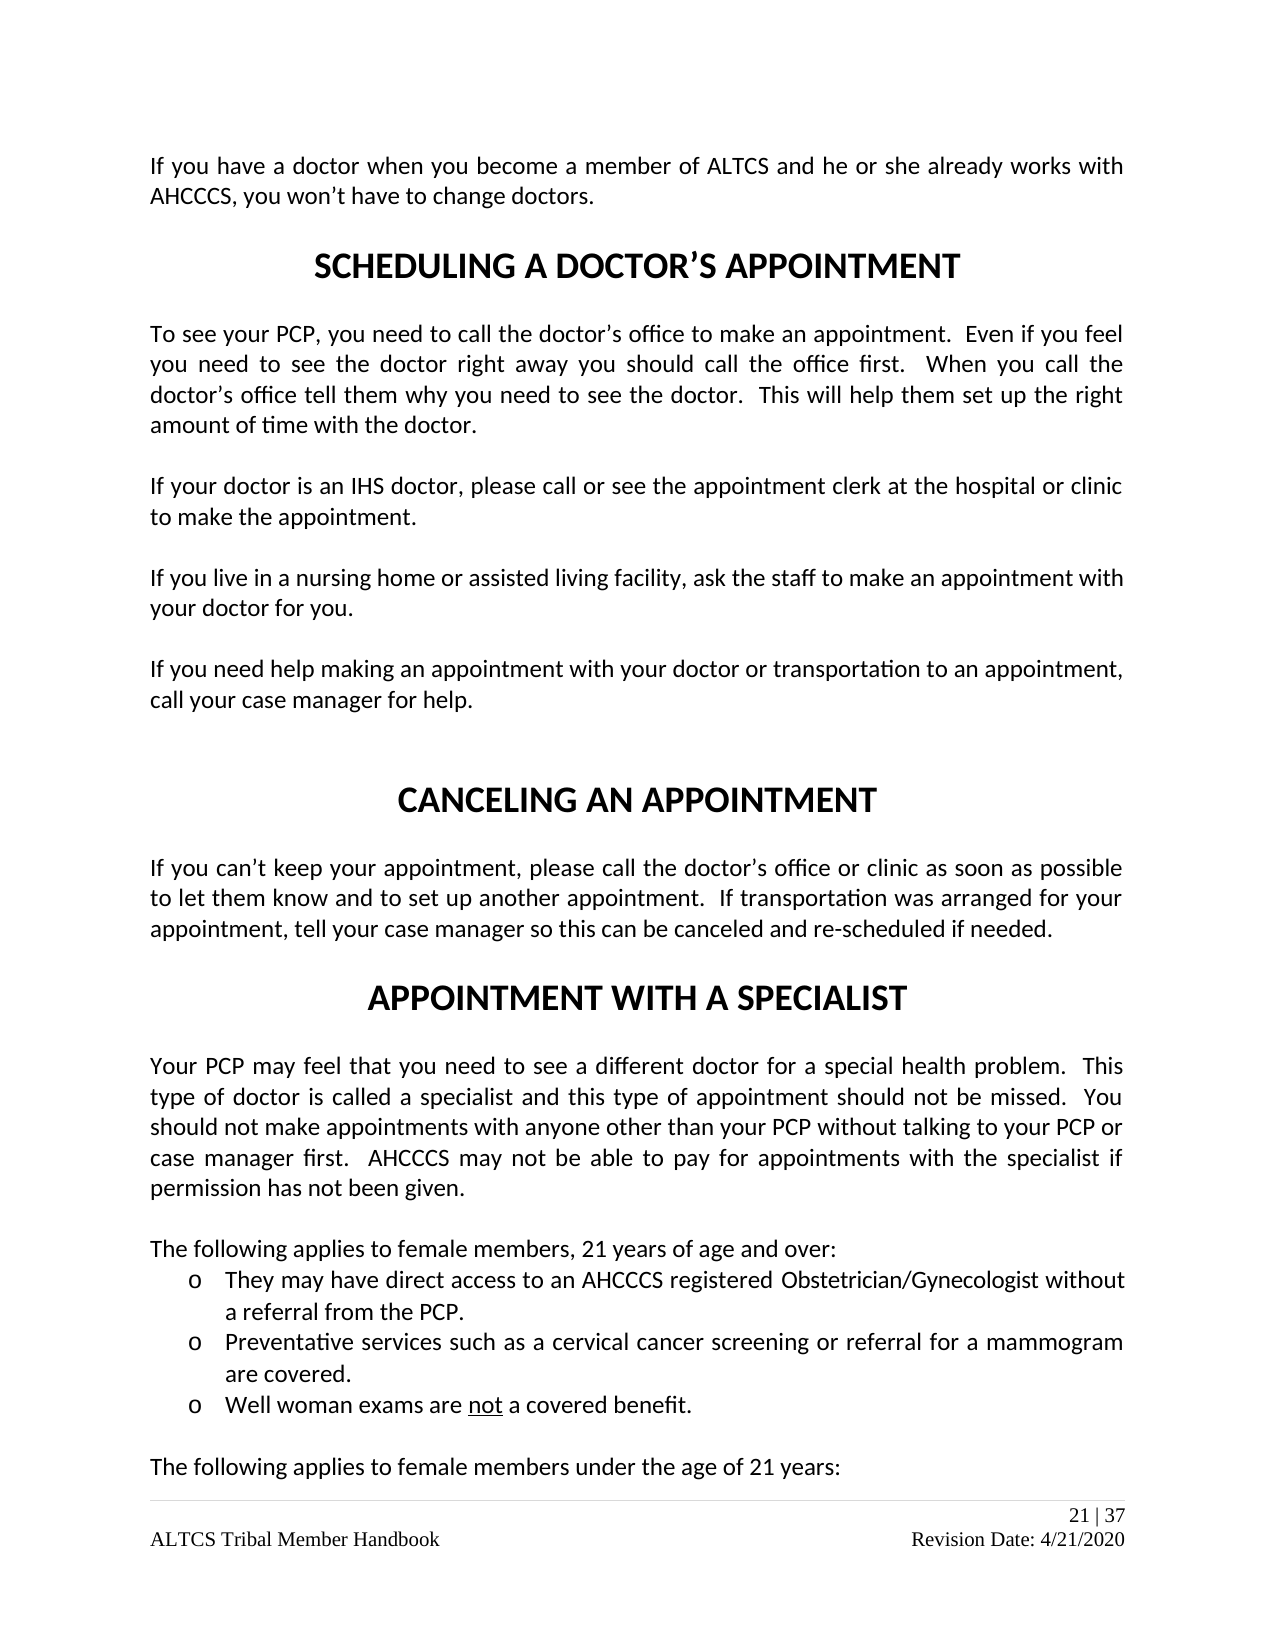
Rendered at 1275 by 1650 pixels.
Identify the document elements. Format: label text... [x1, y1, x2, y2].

list Your PCP may feel that you need to see a different doctor for a special health problem. This type of doctor is called a specialist and this type of appointment should not be missed. You should not make appointments with anyone other than your PCP without talking to your PCP or case manager first. AHCCCS may not be able to pay for appointments with the specialist if permission has not been given. [150, 1051, 1125, 1203]
list Well woman exams are not a covered benefit. [187, 1389, 1125, 1421]
list Preventative services such as a cervical cancer screening or referral for a mammogram are covered. [187, 1326, 1125, 1389]
list The following applies to female members under the age of 21 years: [150, 1451, 1125, 1482]
list CANCELING AN APPOINTMENT [150, 776, 1125, 822]
list SCHEDULING A DOCTOR’S APPOINTMENT [150, 242, 1125, 287]
list If your doctor is an IHS doctor, please call or see the appointment clerk at the hospital or clinic to make the appointment. [150, 471, 1125, 532]
list If you live in a nursing home or assisted living facility, ask the staff to make an appointment with your doctor for you. [150, 562, 1125, 623]
list If you need help making an appointment with your doctor or transportation to an appointment, call your case manager for help. [150, 654, 1125, 715]
list The following applies to female members, 21 years of age and over: [150, 1234, 1125, 1264]
list They may have direct access to an AHCCCS registered Obstetrician/Gynecologist without a referral from the PCP. [187, 1264, 1125, 1326]
list If you can’t keep your appointment, please call the doctor’s office or clinic as soon as possible to let them know and to set up another appointment. If transportation was arranged for your appointment, tell your case manager so this can be canceled and re-scheduled if needed. [150, 852, 1125, 944]
list To see your PCP, you need to call the doctor’s office to make an appointment. Even if you feel you need to see the doctor right away you should call the office first. When you call the doctor’s office tell them why you need to see the doctor. This will help them set up the right amount of time with the doctor. [150, 318, 1125, 440]
list APPOINTMENT WITH A SPECIALIST [150, 974, 1125, 1020]
list If you have a doctor when you become a member of ALTCS and he or she already works with AHCCCS, you won’t have to change doctors. [150, 150, 1125, 211]
